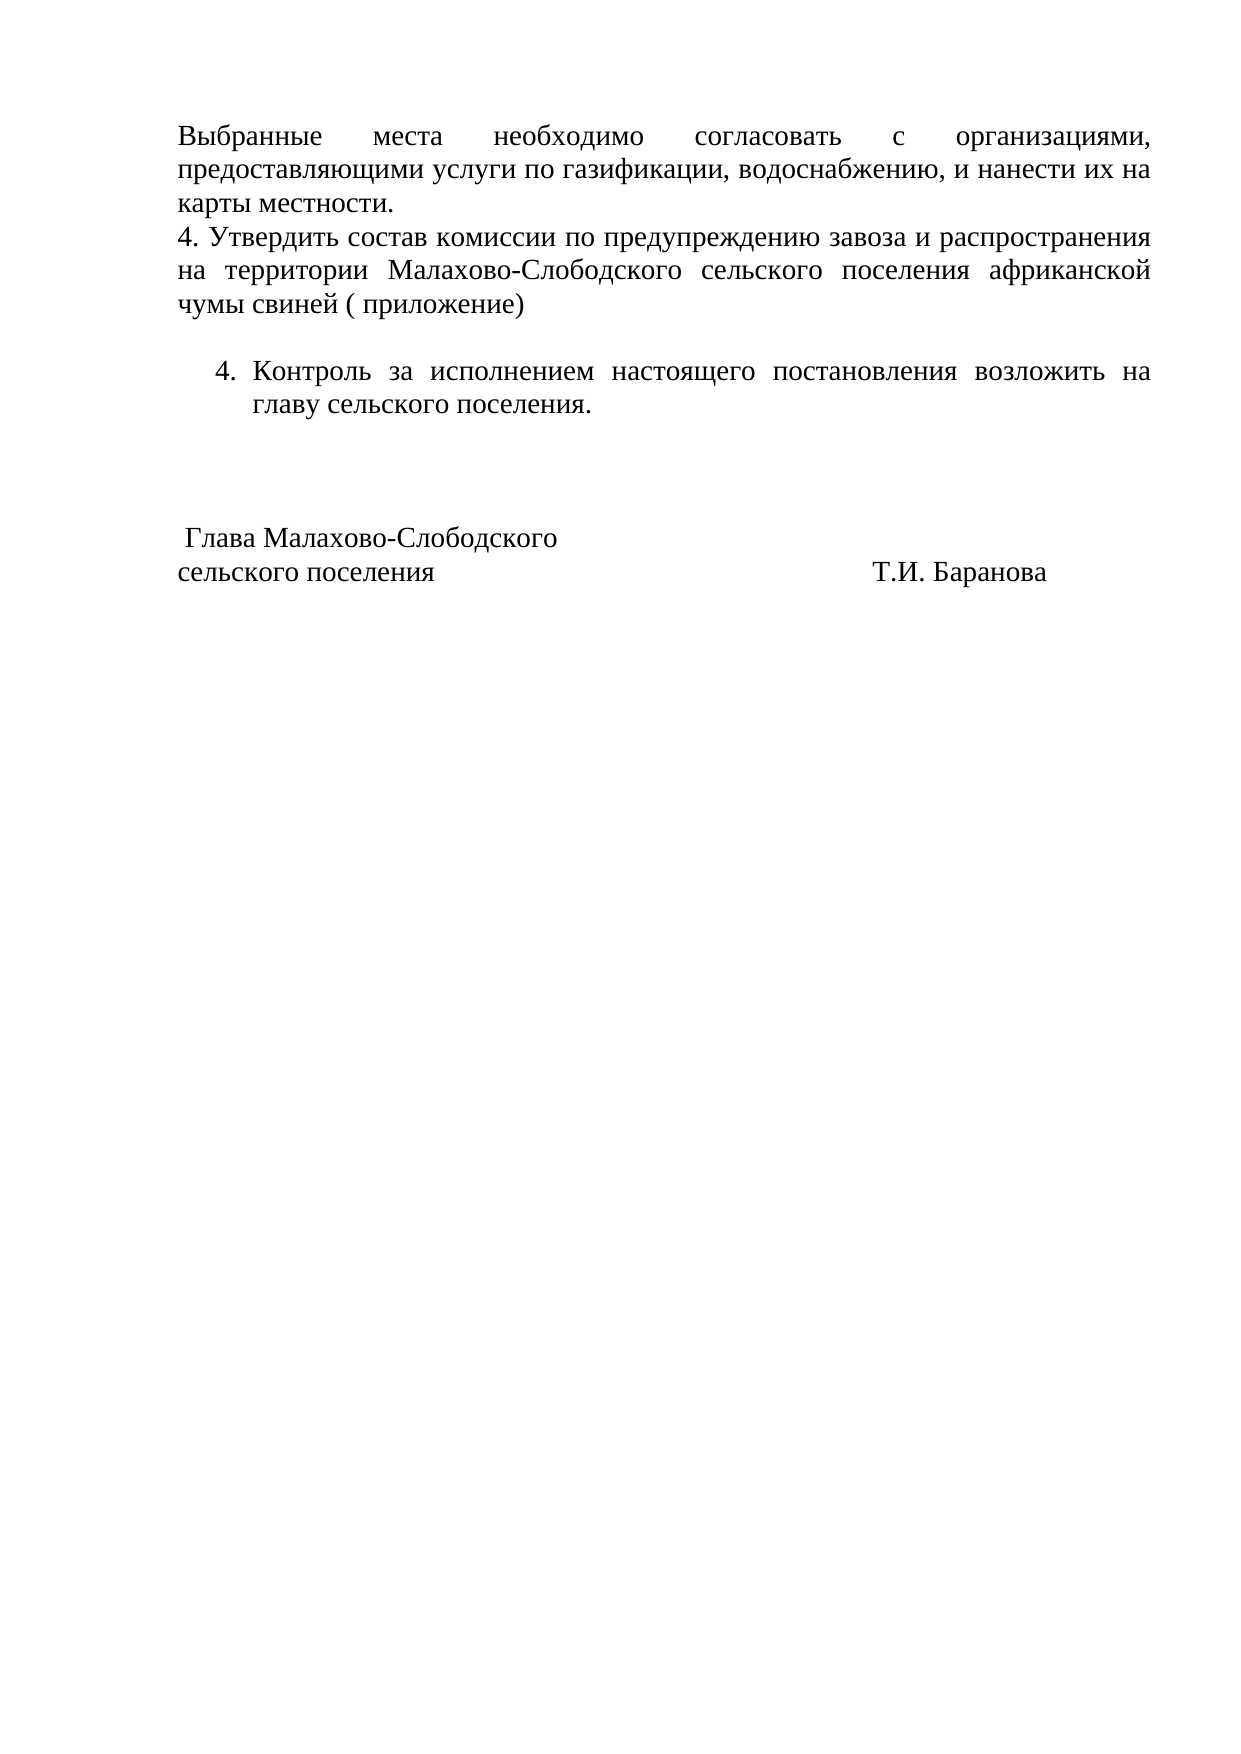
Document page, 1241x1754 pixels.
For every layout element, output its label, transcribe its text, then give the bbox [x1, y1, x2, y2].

list Контроль за исполнением настоящего постановления возложить на главу сельского поселения. [215, 353, 1152, 420]
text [177, 118, 1152, 219]
text 4. Утвердить состав комиссии по предупреждению завоза и распространения на территории Малахово-Слободского сельского поселения африканской чумы свиней ( приложение) [177, 219, 1152, 319]
text сельского поселения Т.И. Баранова [177, 554, 1152, 588]
text Глава Малахово-Слободского [177, 521, 1152, 554]
